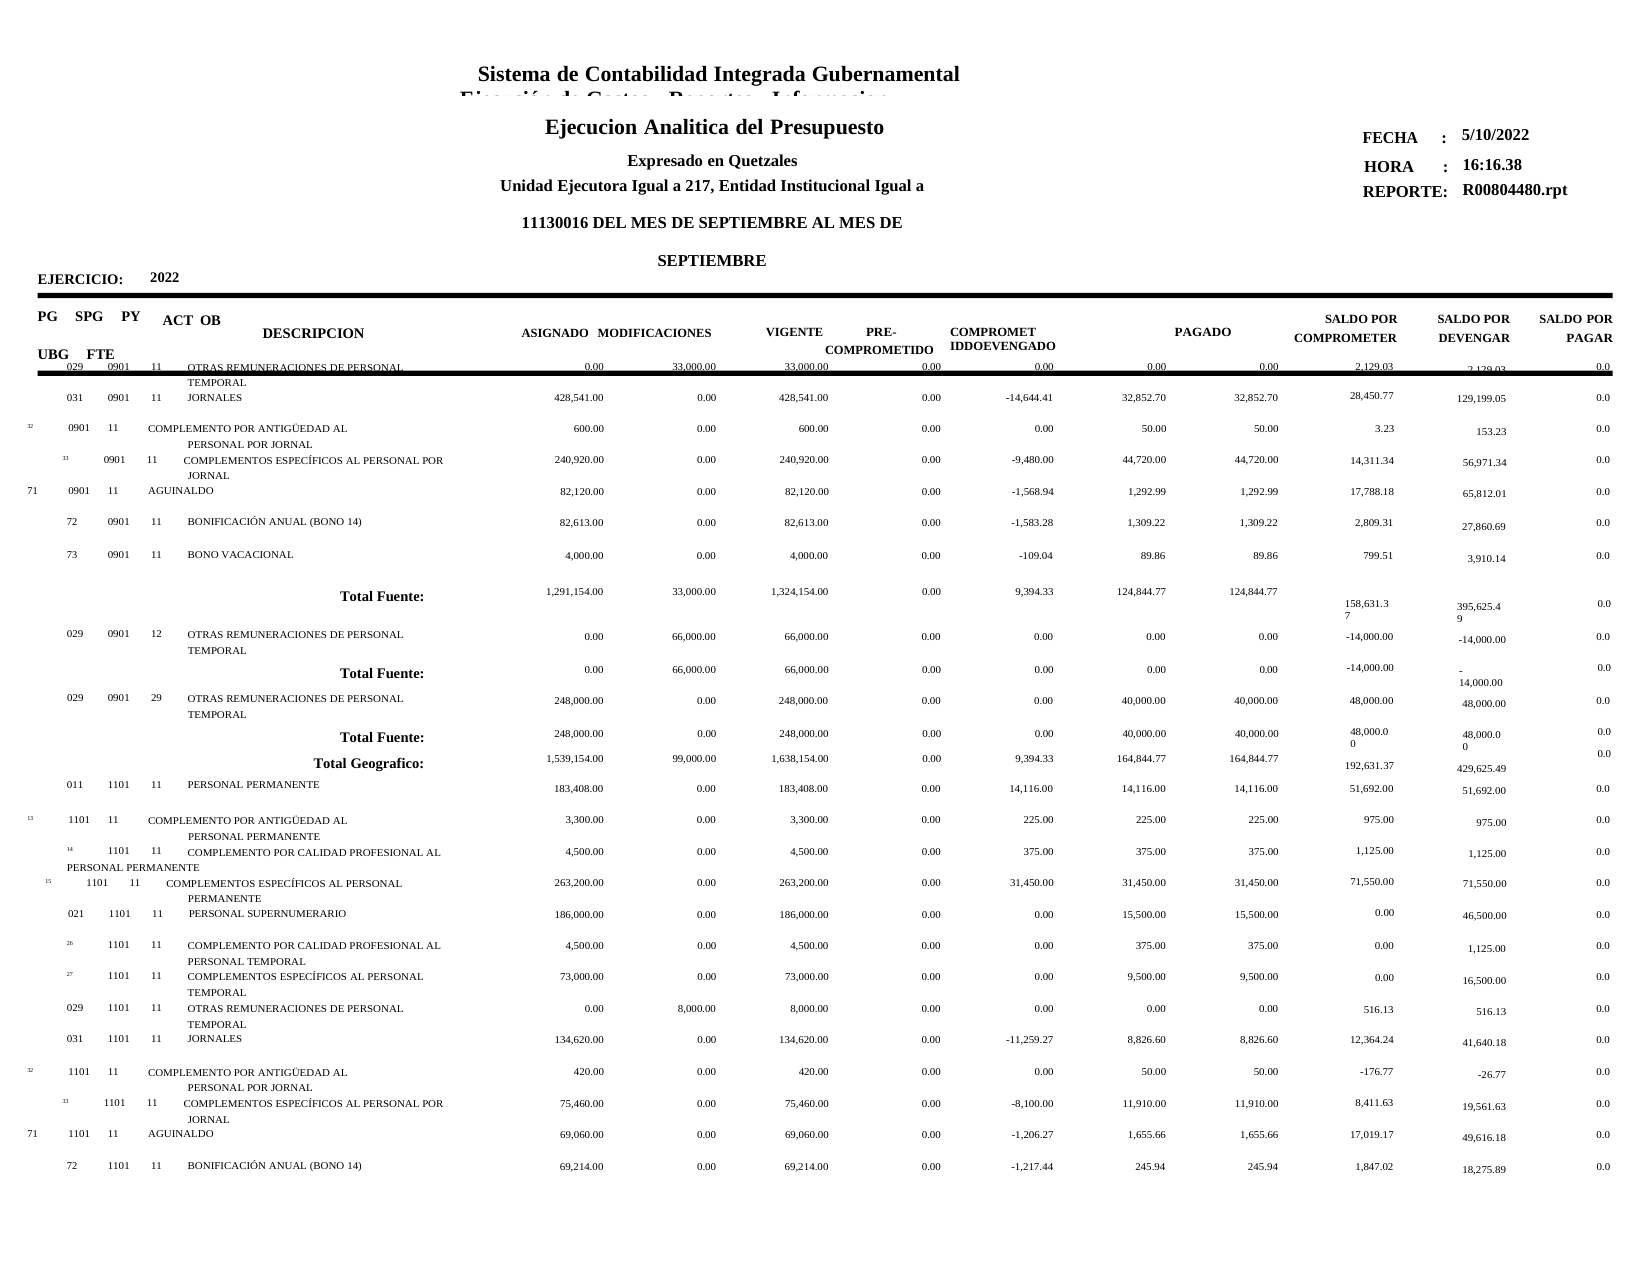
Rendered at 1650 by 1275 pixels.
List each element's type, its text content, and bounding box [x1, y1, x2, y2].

subtitle Ejecucion Analitica del Presupuesto [545, 114, 886, 139]
text 51,692.00 51,692.00 [1349, 782, 1510, 797]
list 1101 11 COMPLEMENTO POR ANTIGÜEDAD AL [27, 1065, 427, 1078]
list 1101 11 COMPLEMENTO POR CALIDAD PROFESIONAL AL PERSONAL TEMPORAL [67, 939, 441, 967]
text Unidad Ejecutora Igual a 217, Entidad Institucional Igual a 11130016 DEL MES DE SEPTIEMBRE AL MES DE SEPTIEMBRE [466, 176, 957, 269]
text 17,019.17 49,616.18 [1350, 1129, 1510, 1143]
text 1,125.00 1,125.00 [1310, 845, 1506, 859]
text 375.00 [1200, 939, 1278, 952]
text PAGADO [1174, 325, 1234, 339]
text Expresado en Quetzales [467, 151, 957, 170]
text 12,364.24 41,640.18 [1310, 1034, 1506, 1048]
text Total Geografico: 1,539,154.00 99,000.00 1,638,154.00 0.00 9,394.33 164,844.77 164,844.77 [27, 749, 1278, 772]
text Total Fuente: 0.00 66,000.00 66,000.00 0.00 0.00 0.00 0.00 [340, 659, 1278, 682]
text DESCRIPCION ASIGNADO MODIFICACIONES [262, 324, 721, 341]
text 029 1101 11 OTRAS REMUNERACIONES DE PERSONAL [67, 1002, 445, 1015]
text 17,788.18 65,812.01 [1310, 485, 1506, 500]
text EJERCICIO: 2022 [37, 269, 1623, 288]
text -14,000.00 [1459, 665, 1506, 689]
text 975.00 975.00 [1310, 814, 1506, 829]
list 0901 11 COMPLEMENTOS ESPECÍFICOS AL PERSONAL POR [62, 453, 452, 467]
text SALDO POR COMPROMETER [1294, 312, 1403, 345]
text 375.00 [1087, 939, 1166, 952]
text TEMPORAL 031 0901 11 JORNALES [67, 377, 247, 403]
text TEMPORAL 031 1101 11 JORNALES [67, 1018, 247, 1045]
text 71,550.00 71,550.00 [1310, 876, 1506, 890]
text 0.00 [966, 939, 1053, 952]
text Total Fuente: 1,291,154.00 33,000.00 1,324,154.00 0.00 9,394.33 124,844.77 124,844.77 [340, 582, 1278, 604]
text 16:16.38 [1462, 155, 1623, 174]
text PAGAR [1527, 331, 1613, 345]
text 4,500.00 [739, 939, 828, 952]
text 4,500.00 [514, 939, 603, 952]
text 8,411.63 19,561.63 [1355, 1097, 1510, 1112]
text -176.77 -26.77 [1360, 1066, 1510, 1081]
text ACT OB [162, 312, 225, 328]
text 1,847.02 18,275.89 [1355, 1160, 1510, 1176]
text 0.00 [921, 939, 945, 952]
text PRE- COMPROMETIDO [827, 325, 937, 358]
text 2,809.31 27,860.69 [1355, 517, 1510, 532]
subtitle HORA : REPORTE: [1362, 157, 1448, 201]
text R00804480.rpt [1462, 180, 1623, 199]
text 029 0901 29 OTRAS REMUNERACIONES DE PERSONAL [62, 692, 408, 705]
list 1101 11 COMPLEMENTO POR ANTIGÜEDAD AL [27, 813, 427, 827]
text 48,000.00 [1462, 729, 1506, 753]
text 3.23 153.23 [1310, 423, 1506, 438]
list 0901 11 COMPLEMENTO POR ANTIGÜEDAD AL [27, 422, 427, 435]
text SALDO POR DEVENGAR [1437, 312, 1516, 345]
text 0.00 1,125.00 [1310, 939, 1506, 955]
text SALDO POR [1527, 312, 1613, 327]
list 1101 11 BONIFICACIÓN ANUAL (BONO 14) [67, 1159, 366, 1172]
text 0.00 16,500.00 [1310, 971, 1506, 987]
text 48,000.00 48,000.00 [1349, 695, 1510, 709]
text 0.00 46,500.00 [1310, 907, 1506, 922]
text Total Fuente: 248,000.00 0.00 248,000.00 0.00 0.00 40,000.00 40,000.00 [27, 723, 1278, 746]
text 799.51 3,910.14 [1363, 550, 1510, 565]
text 14,311.34 56,971.34 [1310, 454, 1506, 469]
subtitle FECHA : 5/10/2022 [1362, 125, 1623, 147]
text COMPROMETIDDOEVENGADO [950, 325, 1137, 353]
list 1101 11 COMPLEMENTO POR CALIDAD PROFESIONAL AL PERSONAL PERMANENTE [67, 845, 441, 874]
list 1101 11 COMPLEMENTOS ESPECÍFICOS AL PERSONAL POR [62, 1097, 452, 1110]
text 029 0901 12 OTRAS REMUNERACIONES DE PERSONAL [62, 628, 408, 641]
text 0.00 [638, 939, 716, 952]
text PG SPG PY UBG FTE [37, 308, 142, 362]
text 48,000.00 [1350, 726, 1394, 750]
text 28,450.77 129,199.05 [1350, 390, 1510, 405]
text -14,000.00 -14,000.00 [1346, 631, 1510, 645]
text 0.0 [1596, 939, 1623, 952]
text 516.13 516.13 [1310, 1003, 1506, 1018]
text 395,625.49 [1457, 601, 1506, 625]
text VIGENTE [766, 325, 825, 339]
text 158,631.37 [1344, 598, 1394, 622]
